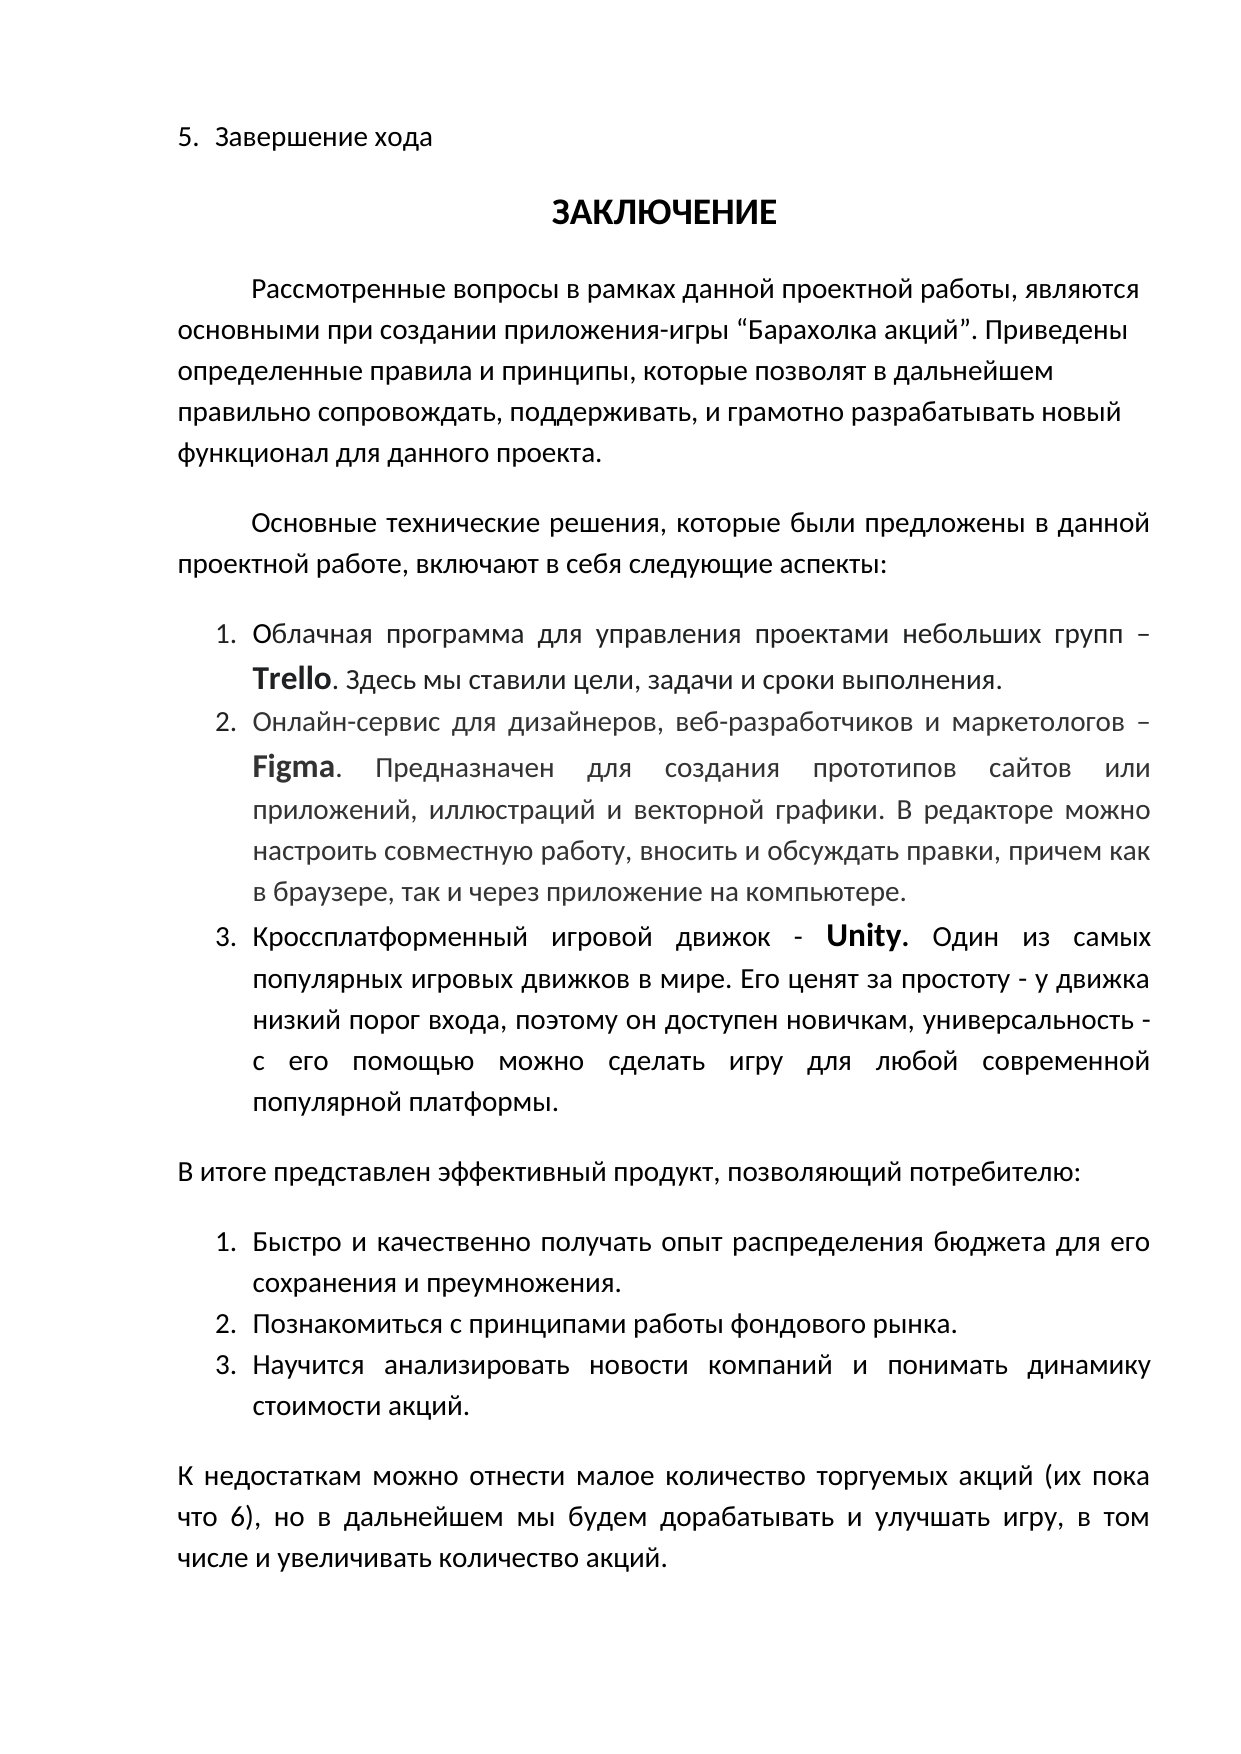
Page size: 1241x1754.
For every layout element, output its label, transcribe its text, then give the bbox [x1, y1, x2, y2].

list Быстро и качественно получать опыт распределения бюджета для его сохранения и преумножения. [215, 1281, 1152, 1358]
list Облачная программа для управления проектами небольших групп – Trello. Здесь мы ставили цели, задачи и сроки выполнения. [215, 615, 1152, 697]
text В итоге представлен эффективный продукт, позволяющий потребителю: [177, 1211, 1152, 1247]
list Научится анализировать новости компаний и понимать динамику стоимости акций. [215, 1462, 1152, 1539]
list Кроссплатформенный игровой движок - Unity. Один из самых популярных игровых движков в мире. Его ценят за простоту - у движка низкий порог входа, поэтому он доступен новичкам, универсальность - с его помощью можно сделать игру для любой современной популярной платформы. [215, 972, 1152, 1177]
text Рассмотренные вопросы в рамках данной проектной работы, являются основными при создании приложения-игры “Барахолка акций”. Приведены определенные правила и принципы, которые позволят в дальнейшем правильно сопровождать, поддерживать, и грамотно разрабатывать новый функционал для данного проекта. [177, 270, 1152, 469]
list Онлайн-сервис для дизайнеров, веб-разработчиков и маркетологов – Figma. Предназначен для создания прототипов сайтов или приложений, иллюстраций и векторной графики. В редакторе можно настроить совместную работу, вносить и обсуждать правки, причем как в браузере, так и через приложение на компьютере. [215, 733, 1152, 938]
text Основные технические решения, которые были предложены в данной проектной работе, включают в себя следующие аспекты: [177, 504, 1152, 581]
list Познакомиться с принципами работы фондового рынка. [215, 1392, 1152, 1428]
text ЗАКЛЮЧЕНИЕ [177, 188, 1152, 234]
list Завершение хода [177, 118, 1152, 154]
